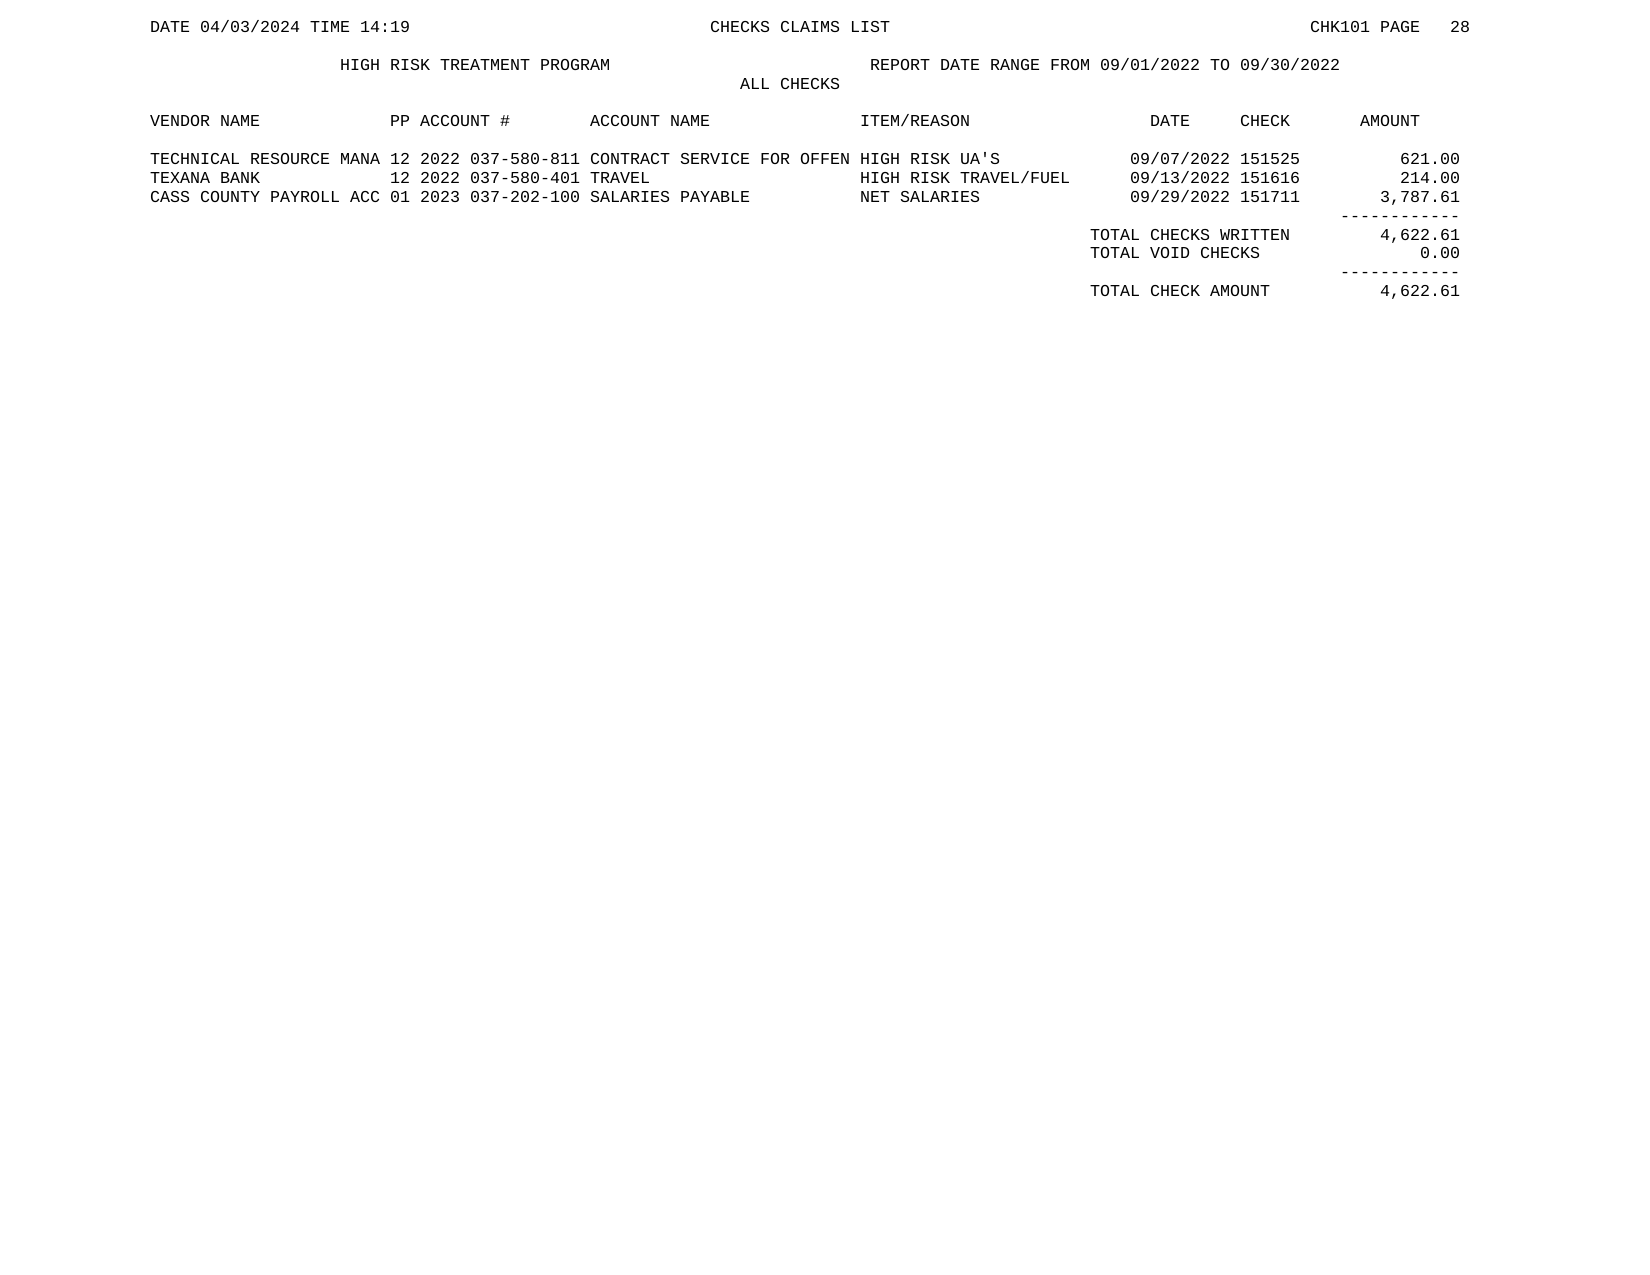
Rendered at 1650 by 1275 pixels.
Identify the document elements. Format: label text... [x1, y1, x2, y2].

text VENDOR NAME PP ACCOUNT # ACCOUNT NAME ITEM/REASON DATE CHECK AMOUNT [150, 113, 1500, 132]
text ALL CHECKS [150, 75, 1500, 94]
text CASS COUNTY PAYROLL ACC 01 2023 037-202-100 SALARIES PAYABLE NET SALARIES 09/29/2022 151711 3,787.61 [150, 188, 1500, 207]
text TOTAL CHECK AMOUNT 4,622.61 [150, 283, 1500, 302]
text ------------ [150, 264, 1500, 283]
text TEXANA BANK 12 2022 037-580-401 TRAVEL HIGH RISK TRAVEL/FUEL 09/13/2022 151616 214.00 [150, 169, 1500, 188]
text HIGH RISK TREATMENT PROGRAM REPORT DATE RANGE FROM 09/01/2022 TO 09/30/2022 [150, 56, 1500, 75]
text TOTAL VOID CHECKS 0.00 [150, 245, 1500, 264]
text TECHNICAL RESOURCE MANA 12 2022 037-580-811 CONTRACT SERVICE FOR OFFEN HIGH RISK UA'S 09/07/2022 151525 621.00 [150, 151, 1500, 169]
text ------------ [150, 207, 1500, 226]
text TOTAL CHECKS WRITTEN 4,622.61 [150, 226, 1500, 245]
text DATE 04/03/2024 TIME 14:19 CHECKS CLAIMS LIST CHK101 PAGE 28 [150, 19, 1500, 38]
